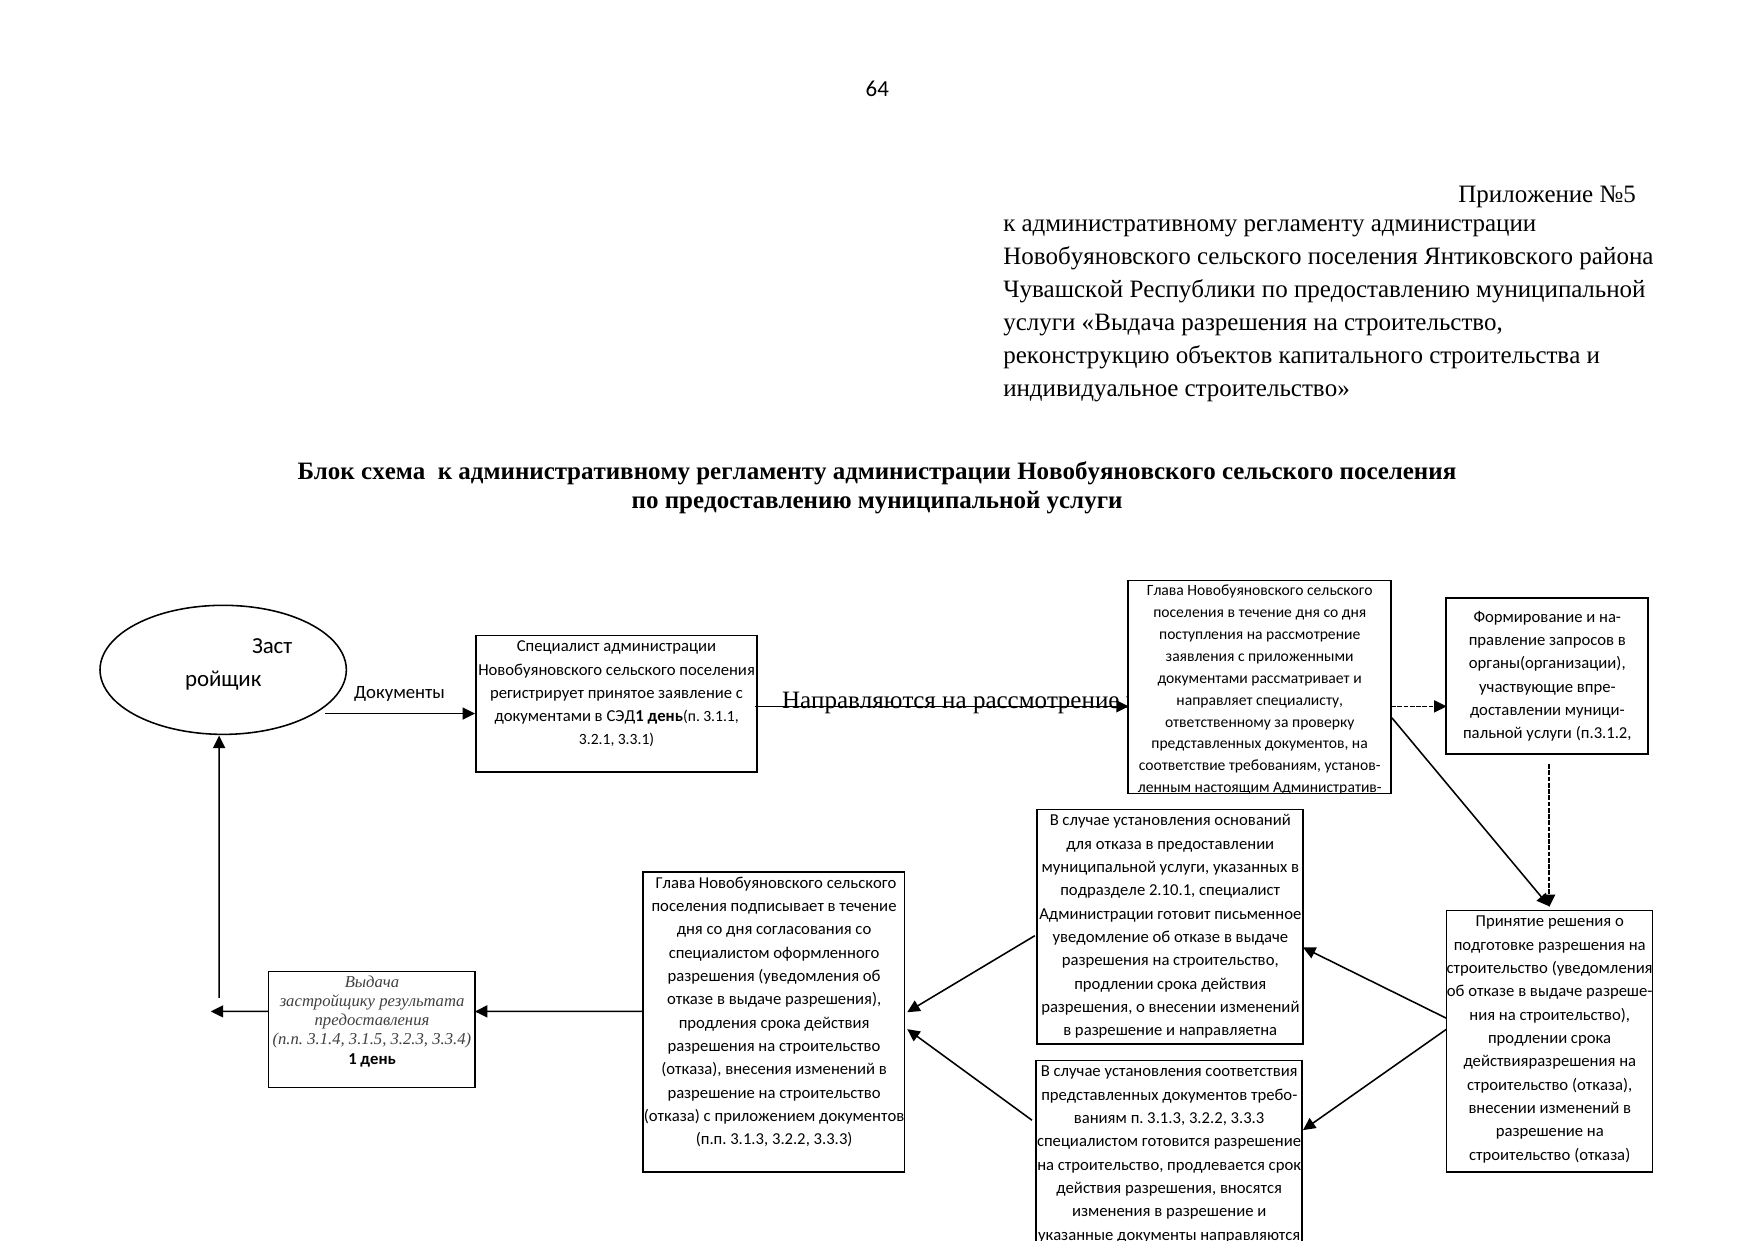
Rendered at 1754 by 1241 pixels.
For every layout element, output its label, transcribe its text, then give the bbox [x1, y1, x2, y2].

text Направляются на рассмотрение в отдел [758, 685, 1127, 706]
text Приложение №5 [118, 179, 1636, 208]
text Блок схема к административному регламенту администрации Новобуяновского сельского поселения [118, 456, 1636, 485]
text к административному регламенту администрации Новобуяновского сельского поселения Янтиковского района Чувашской Республики по предоставлению муниципальной услуги «Выдача разрешения на строительство, реконструкцию объектов капитального строительства и индивидуальное строительство» [1003, 208, 1659, 402]
text по предоставлению муниципальной услуги [118, 485, 1636, 513]
text Направляются на рассмотрение в отдел [317, 685, 475, 714]
